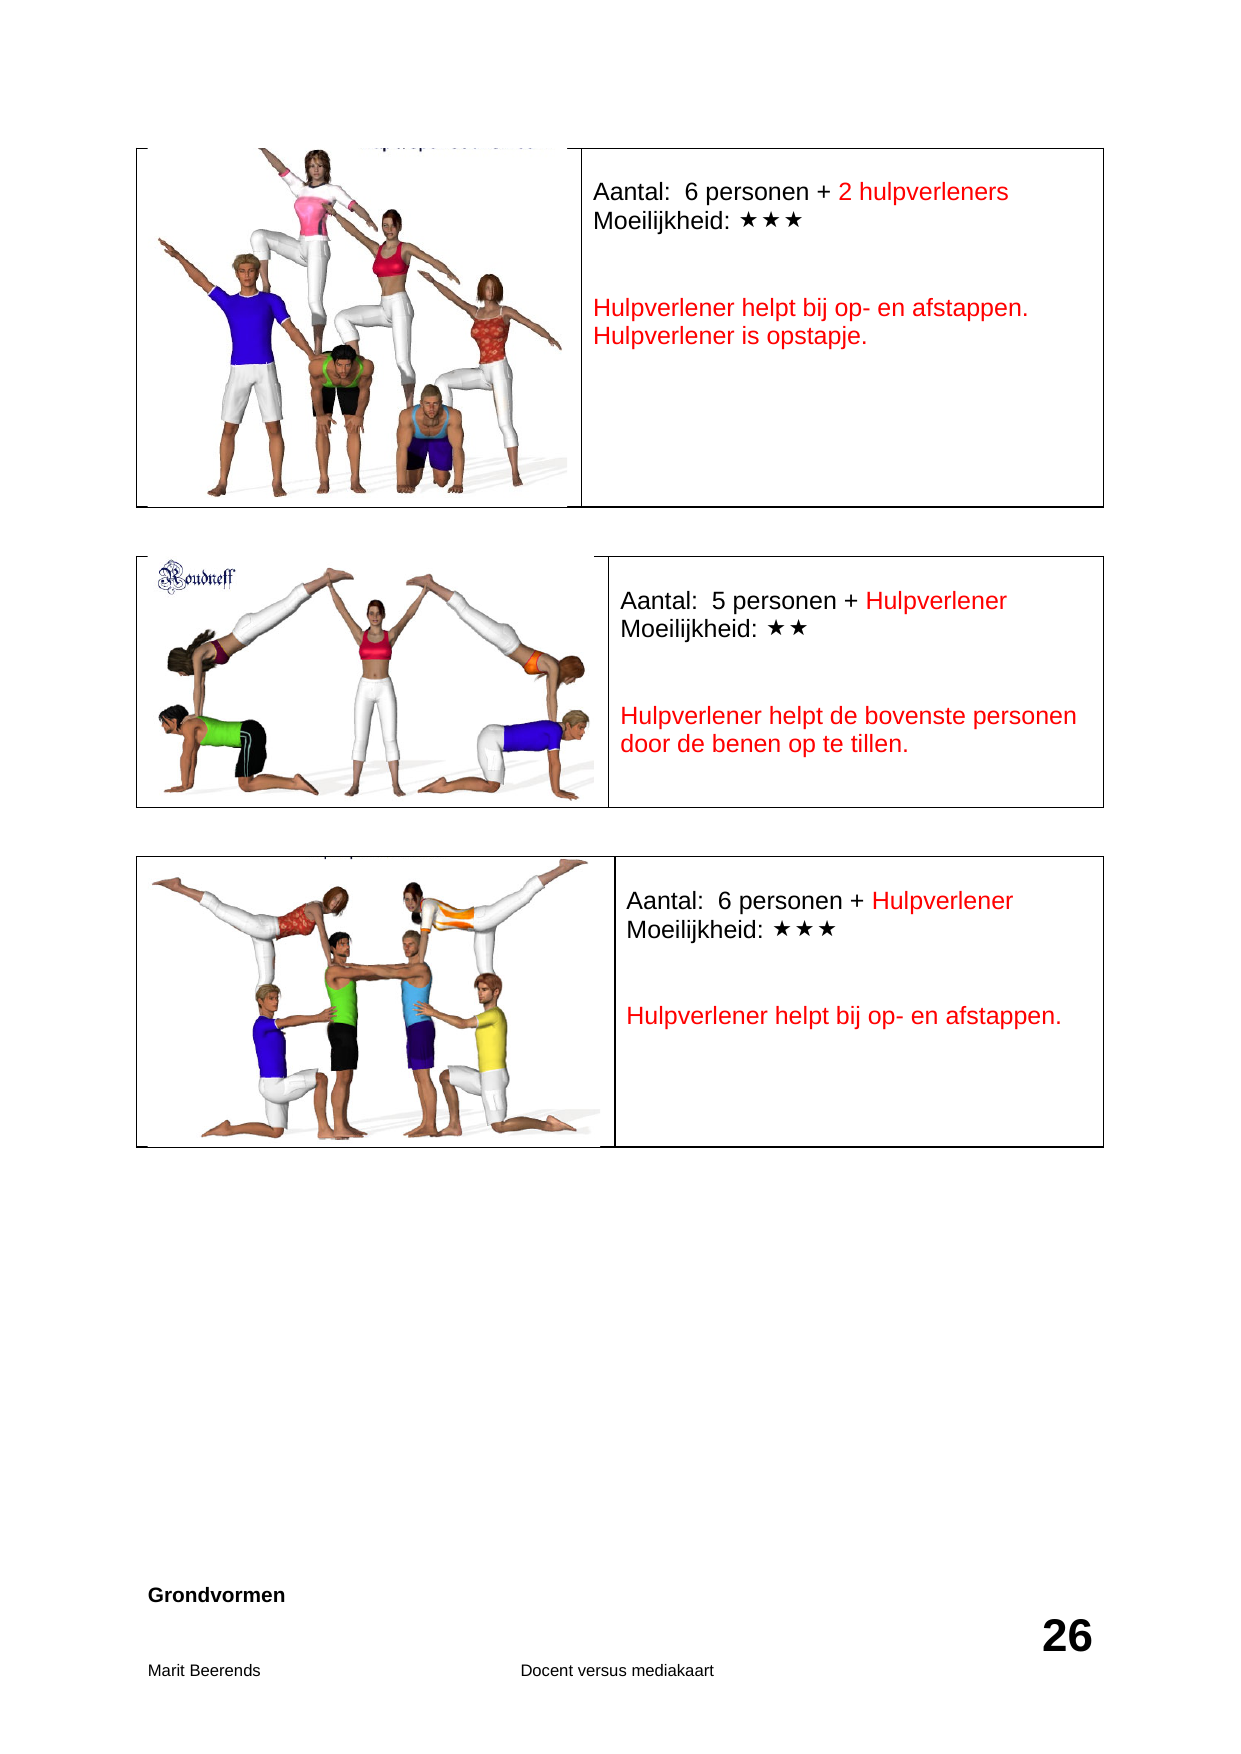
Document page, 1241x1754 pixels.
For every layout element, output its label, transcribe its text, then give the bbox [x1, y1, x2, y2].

table_header [601, 857, 614, 1146]
picture [147, 148, 568, 507]
text Grondvormen [148, 1582, 1093, 1606]
table_header [137, 557, 147, 807]
table_header [137, 149, 147, 506]
table_header Aantal: 6 personen + Hulpverlener Moeilijkheid: Hulpverlener helpt bij op- en afstappen. [616, 857, 1103, 1146]
picture [147, 857, 601, 1147]
table_header Aantal: 5 personen + Hulpverlener Moeilijkheid: Hulpverlener helpt de bovenste personen door de benen op te tillen. [609, 557, 1103, 807]
table_header [137, 857, 147, 1146]
table_header [568, 149, 581, 506]
picture [147, 556, 594, 807]
table_header [594, 557, 608, 807]
table_header Aantal: 6 personen + 2 hulpverleners Moeilijkheid: Hulpverlener helpt bij op- en afstappen. Hulpverlener is opstapje. [582, 149, 1103, 506]
